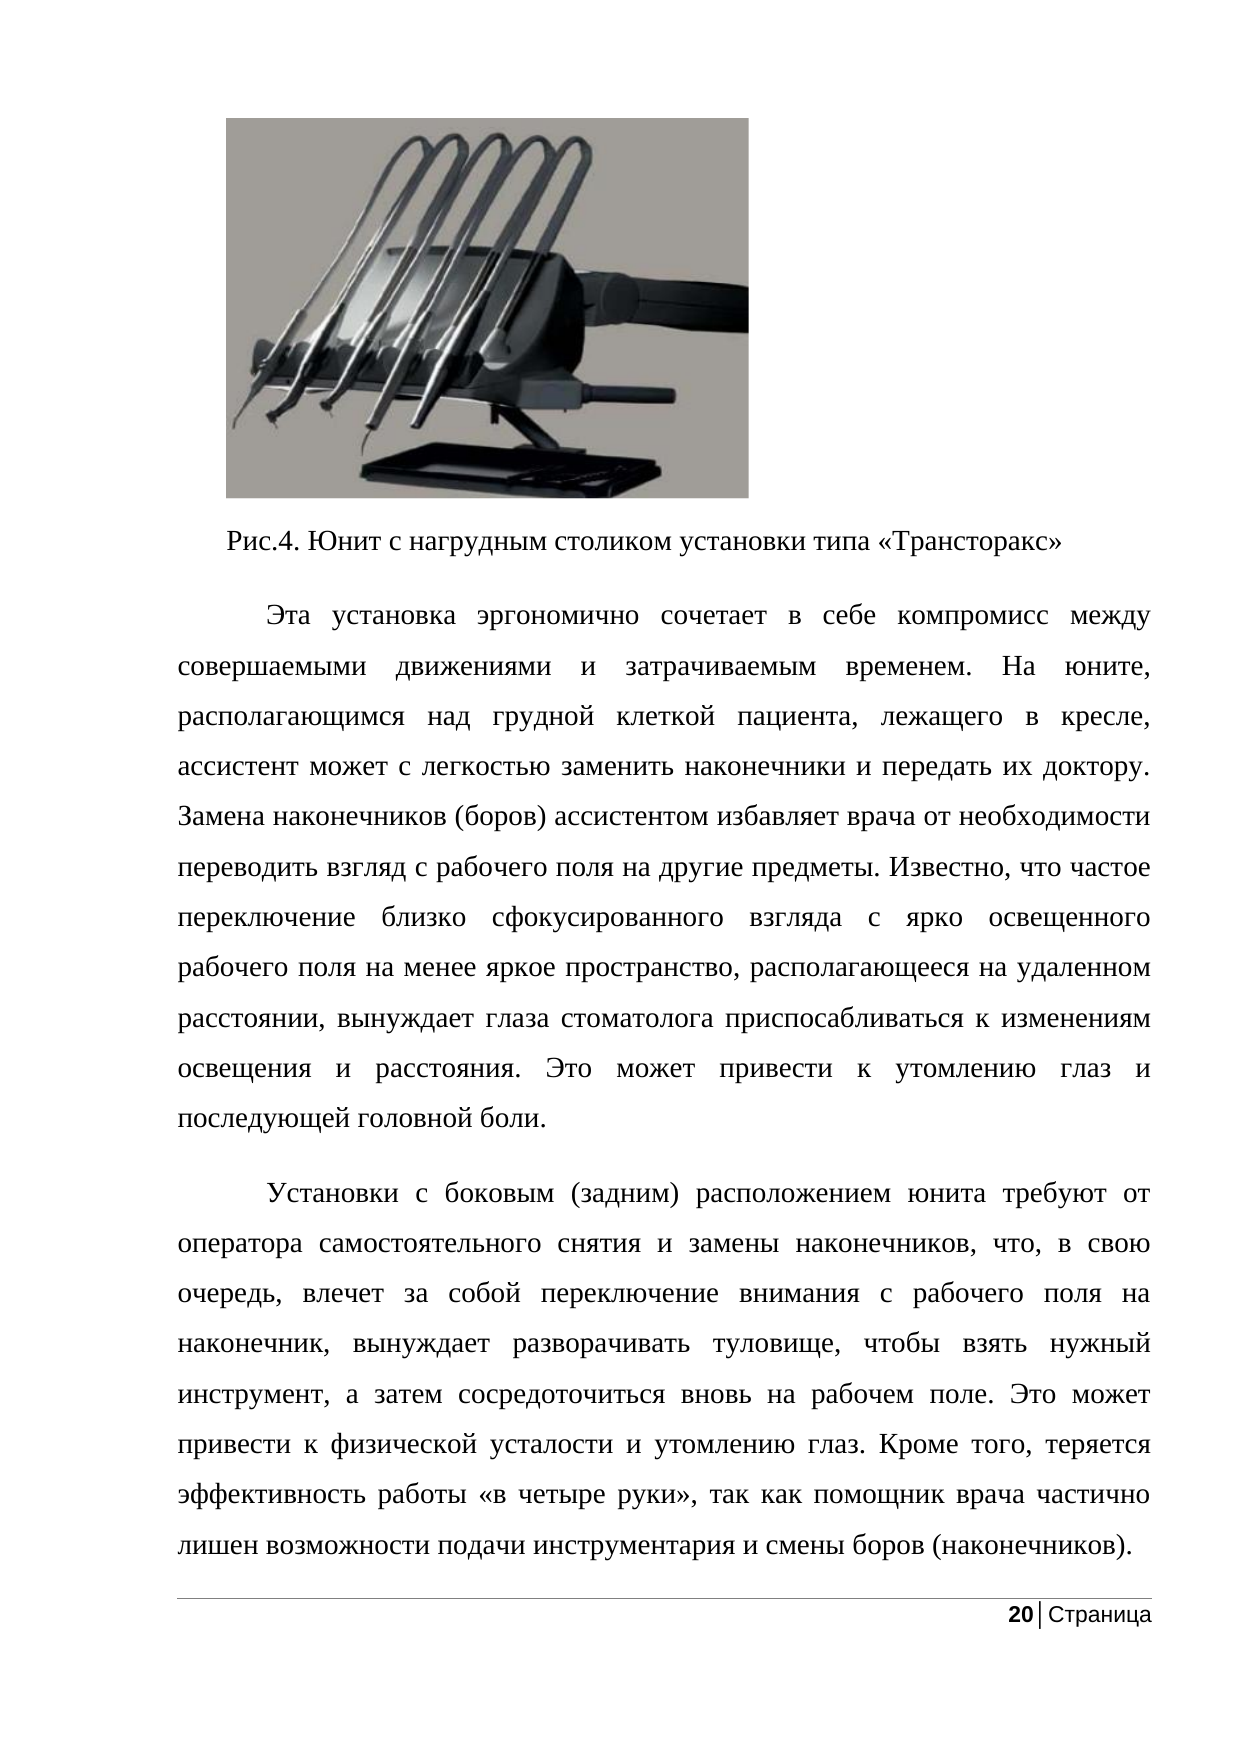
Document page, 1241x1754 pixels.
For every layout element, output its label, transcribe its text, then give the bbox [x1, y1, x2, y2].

text Эта установка эргономично сочетает в себе компромисс между совершаемыми движениями и затрачиваемым временем. На юните, располагающимся над грудной клеткой пациента, лежащего в кресле, ассистент может с легкостью заменить наконечники и передать их доктору. Замена наконечников (боров) ассистентом избавляет врача от необходимости переводить взгляд с рабочего поля на другие предметы. Известно, что частое переключение близко сфокусированного взгляда с ярко освещенного рабочего поля на менее яркое пространство, располагающееся на удаленном расстоянии, вынуждает глаза стоматолога приспосабливаться к изменениям освещения и расстояния. Это может привести к утомлению глаз и последующей головной боли. [177, 597, 1152, 1134]
text Рис.4. Юнит с нагрудным столиком установки типа «Трансторакс» [177, 523, 1152, 557]
text Установки с боковым (задним) расположением юнита требуют от оператора самостоятельного снятия и замены наконечников, что, в свою очередь, влечет за собой переключение внимания с рабочего поля на наконечник, вынуждает разворачивать туловище, чтобы взять нужный инструмент, а затем сосредоточиться вновь на рабочем поле. Это может привести к физической усталости и утомлению глаз. Кроме того, теряется эффективность работы «в четыре руки», так как помощник врача частично лишен возможности подачи инструментария и смены боров (наконечников). [177, 1175, 1152, 1560]
picture [226, 118, 749, 504]
